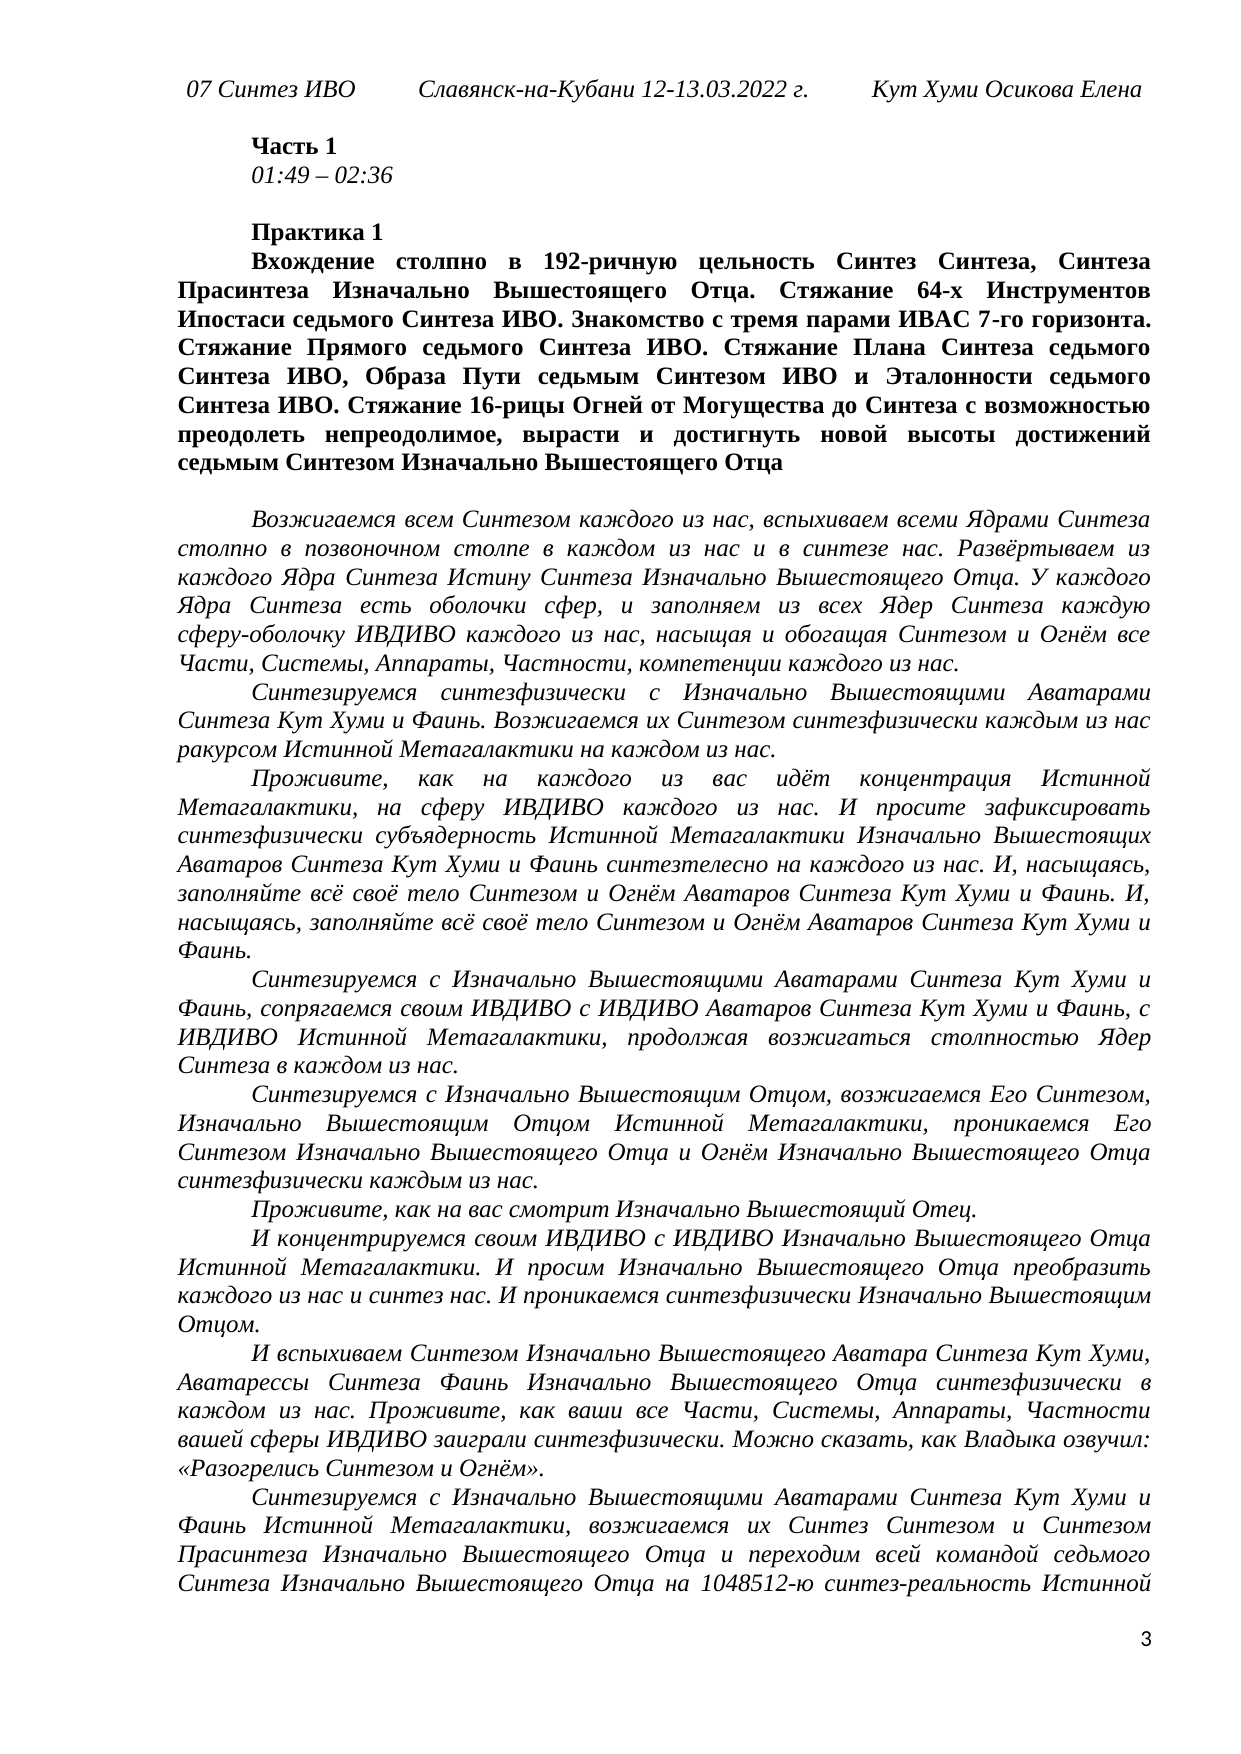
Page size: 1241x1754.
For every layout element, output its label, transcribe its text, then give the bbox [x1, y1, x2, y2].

text Практика 1 [177, 217, 1152, 246]
text 01:49 – 02:36 [177, 160, 1152, 189]
text Синтезируемся с Изначально Вышестоящим Отцом, возжигаемся Его Синтезом, Изначально Вышестоящим Отцом Истинной Метагалактики, проникаемся Его Синтезом Изначально Вышестоящего Отца и Огнём Изначально Вышестоящего Отца синтезфизически каждым из нас. [177, 1079, 1152, 1194]
text Синтезируемся с Изначально Вышестоящими Аватарами Синтеза Кут Хуми и Фаинь, сопрягаемся своим ИВДИВО с ИВДИВО Аватаров Синтеза Кут Хуми и Фаинь, с ИВДИВО Истинной Метагалактики, продолжая возжигаться столпностью Ядер Синтеза в каждом из нас. [177, 964, 1152, 1079]
text Вхождение столпно в 192-ричную цельность Синтез Синтеза, Синтеза Прасинтеза Изначально Вышестоящего Отца. Стяжание 64-х Инструментов Ипостаси седьмого Синтеза ИВО. Знакомство с тремя парами ИВАС 7-го горизонта. Стяжание Прямого седьмого Синтеза ИВО. Стяжание Плана Синтеза седьмого Синтеза ИВО, Образа Пути седьмым Синтезом ИВО и Эталонности седьмого Синтеза ИВО. Стяжание 16-рицы Огней от Могущества до Синтеза с возможностью преодолеть непреодолимое, вырасти и достигнуть новой высоты достижений седьмым Синтезом Изначально Вышестоящего Отца [177, 246, 1152, 476]
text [177, 1482, 1152, 1597]
text И концентрируемся своим ИВДИВО с ИВДИВО Изначально Вышестоящего Отца Истинной Метагалактики. И просим Изначально Вышестоящего Отца преобразить каждого из нас и синтез нас. И проникаемся синтезфизически Изначально Вышестоящим Отцом. [177, 1223, 1152, 1338]
text Синтезируемся синтезфизически с Изначально Вышестоящими Аватарами Синтеза Кут Хуми и Фаинь. Возжигаемся их Синтезом синтезфизически каждым из нас ракурсом Истинной Метагалактики на каждом из нас. [177, 677, 1152, 763]
text Проживите, как на каждого из вас идёт концентрация Истинной Метагалактики, на сферу ИВДИВО каждого из нас. И просите зафиксировать синтезфизически субъядерность Истинной Метагалактики Изначально Вышестоящих Аватаров Синтеза Кут Хуми и Фаинь синтезтелесно на каждого из нас. И, насыщаясь, заполняйте всё своё тело Синтезом и Огнём Аватаров Синтеза Кут Хуми и Фаинь. И, насыщаясь, заполняйте всё своё тело Синтезом и Огнём Аватаров Синтеза Кут Хуми и Фаинь. [177, 763, 1152, 964]
text И вспыхиваем Синтезом Изначально Вышестоящего Аватара Синтеза Кут Хуми, Аватарессы Синтеза Фаинь Изначально Вышестоящего Отца синтезфизически в каждом из нас. Проживите, как ваши все Части, Системы, Аппараты, Частности вашей сферы ИВДИВО заиграли синтезфизически. Можно сказать, как Владыка озвучил: «Разогрелись Синтезом и Огнём». [177, 1338, 1152, 1482]
text Проживите, как на вас смотрит Изначально Вышестоящий Отец. [177, 1194, 1152, 1223]
text Часть 1 [177, 131, 1152, 160]
text Возжигаемся всем Синтезом каждого из нас, вспыхиваем всеми Ядрами Синтеза столпно в позвоночном столпе в каждом из нас и в синтезе нас. Развёртываем из каждого Ядра Синтеза Истину Синтеза Изначально Вышестоящего Отца. У каждого Ядра Синтеза есть оболочки сфер, и заполняем из всех Ядер Синтеза каждую сферу-оболочку ИВДИВО каждого из нас, насыщая и обогащая Синтезом и Огнём все Части, Системы, Аппараты, Частности, компетенции каждого из нас. [177, 504, 1152, 677]
